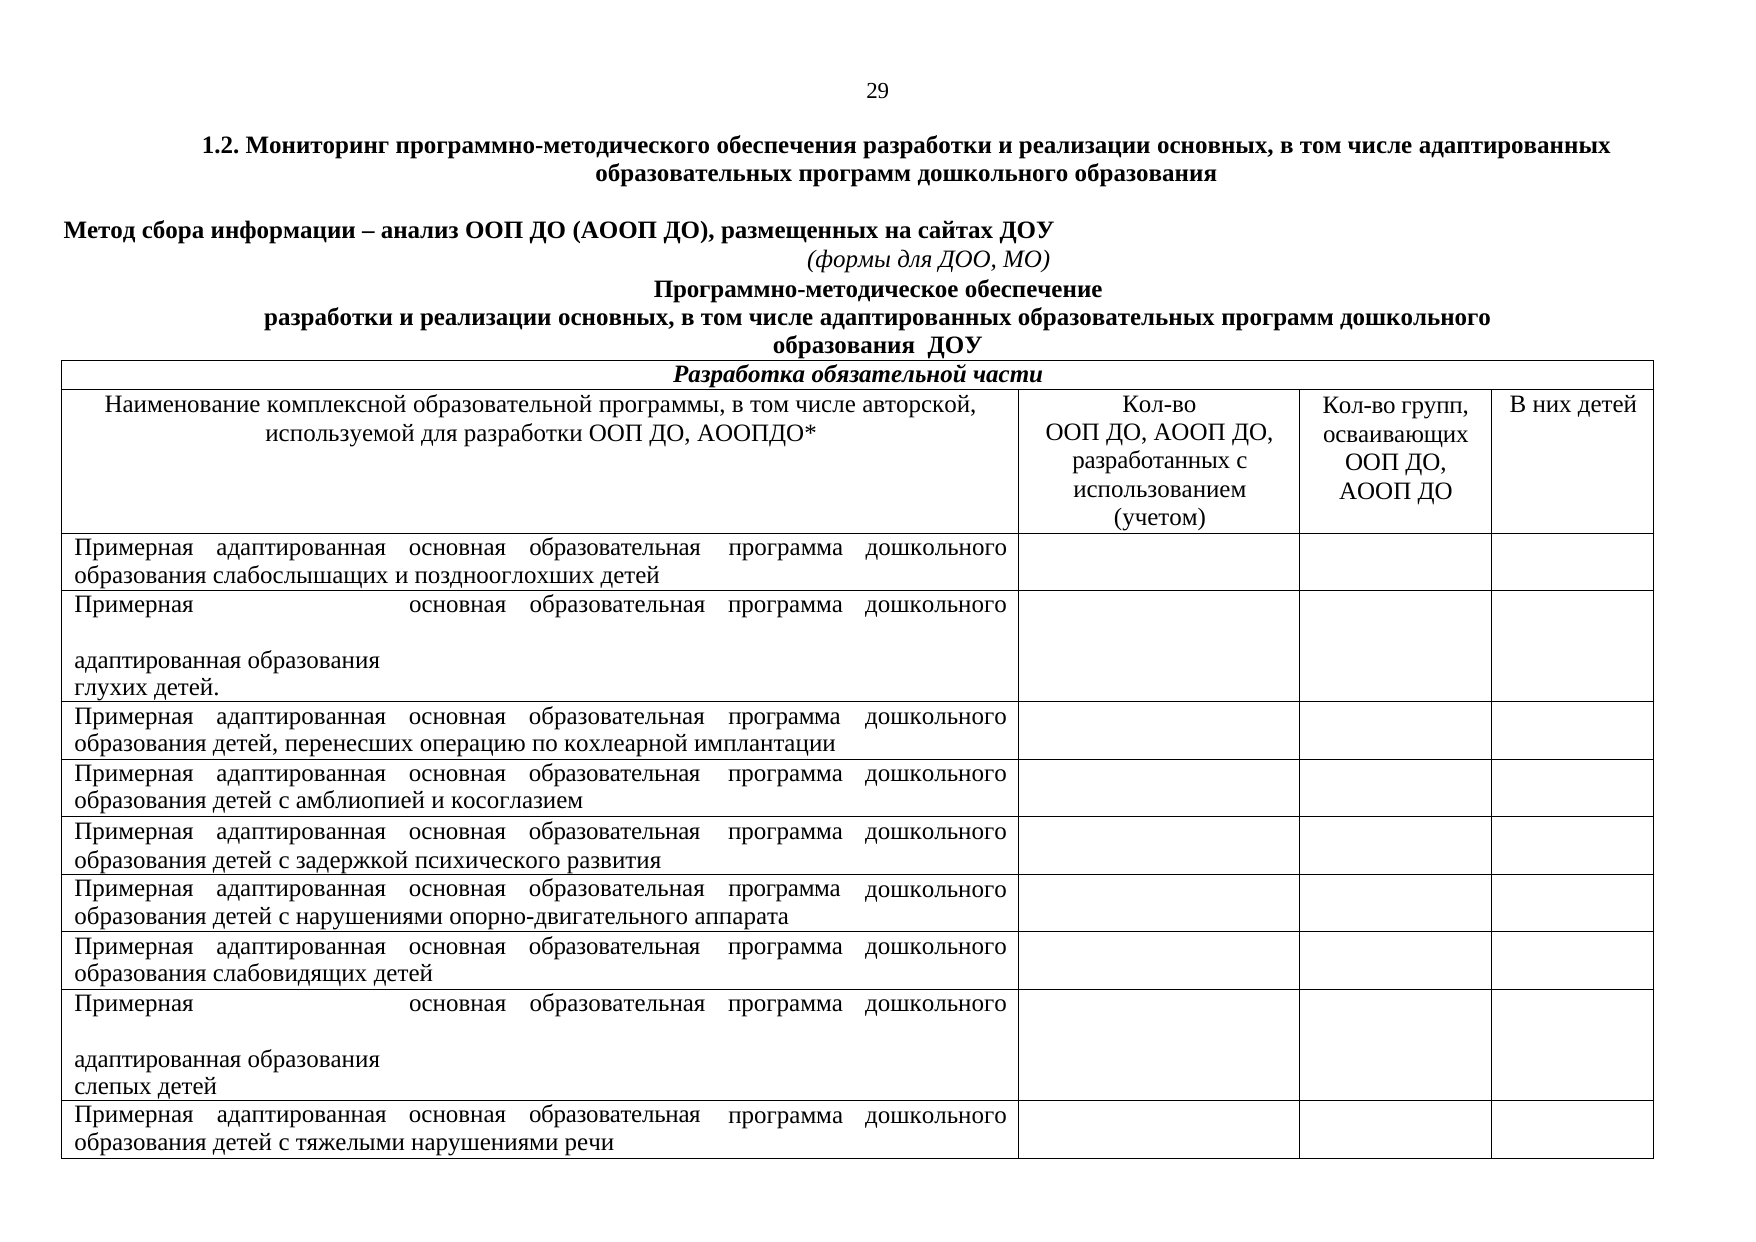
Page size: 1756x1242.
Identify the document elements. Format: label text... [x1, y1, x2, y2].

table_cell [1300, 932, 1491, 989]
table_cell [1019, 702, 1299, 758]
table_cell Кол-во групп, осваивающих ООП ДО, АООП ДО [1300, 390, 1491, 532]
table_cell [1019, 875, 1299, 931]
table_cell образовательная [517, 591, 715, 701]
table_cell Примерная адаптированная основная образовательная образования слабовидящих детей [62, 932, 715, 989]
table_header Разработка обязательной части [62, 361, 1653, 389]
table_cell Примерная адаптированная основная образовательная образования детей с задержкой психического развития [62, 817, 715, 874]
table_cell [1019, 817, 1299, 874]
table_cell [1019, 932, 1299, 989]
table_cell Примерная адаптированная основная образовательная программа образования детей, перенесших операцию по кохлеарной имплантации [62, 702, 854, 758]
table_cell [1300, 702, 1491, 758]
table_cell Примерная адаптированная образования глухих детей. [62, 591, 396, 701]
table_cell программа [715, 591, 854, 701]
table_cell дошкольного [854, 817, 1018, 874]
table_cell [1492, 591, 1653, 701]
table_cell дошкольного [854, 760, 1018, 816]
table_cell [1300, 1101, 1491, 1157]
table_cell Примерная адаптированная основная образовательная образования детей с тяжелыми нарушениями речи [62, 1101, 715, 1157]
table_cell [1019, 591, 1299, 701]
table_cell Примерная адаптированная основная образовательная образования слабослышащих и позднооглохших детей [62, 534, 715, 590]
table_cell [1492, 534, 1653, 590]
table_cell дошкольного [854, 534, 1018, 590]
text (формы для ДОО, МО) [363, 244, 1497, 273]
table_cell [1019, 534, 1299, 590]
table_cell Кол-во ООП ДО, АООП ДО, разработанных с использованием (учетом) [1019, 390, 1299, 532]
table_cell Примерная адаптированная основная образовательная образования детей с амблиопией и косоглазием [62, 760, 715, 816]
table_cell [1492, 875, 1653, 931]
table_cell дошкольного [854, 932, 1018, 989]
table_cell [1492, 760, 1653, 816]
table_cell основная [396, 990, 517, 1100]
table_cell Наименование комплексной образовательной программы, в том числе авторской, используемой для разработки ООП ДО, АООПДО* [62, 390, 1018, 532]
table_cell основная [396, 591, 517, 701]
table_cell программа [715, 817, 854, 874]
table_cell В них детей [1492, 390, 1653, 532]
table_cell [1300, 760, 1491, 816]
table_cell [1492, 932, 1653, 989]
table_cell [1492, 817, 1653, 874]
text разработки и реализации основных, в том числе адаптированных образовательных программ дошкольного образования ДОУ [191, 303, 1564, 359]
table_cell дошкольного [854, 990, 1018, 1100]
table_cell [1300, 534, 1491, 590]
table_cell Примерная адаптированная основная образовательная программа образования детей с нарушениями опорно-двигательного аппарата [62, 875, 854, 931]
table_cell дошкольного [854, 875, 1018, 931]
table_cell [1492, 990, 1653, 1100]
table_cell дошкольного [854, 591, 1018, 701]
table_cell [1300, 990, 1491, 1100]
table_cell Примерная адаптированная образования слепых детей [62, 990, 396, 1100]
table_cell программа [715, 534, 854, 590]
table_cell образовательная [517, 990, 715, 1100]
table_cell дошкольного [854, 702, 1018, 758]
table_cell программа [715, 1101, 854, 1157]
table_cell дошкольного [854, 1101, 1018, 1157]
table_cell программа [715, 932, 854, 989]
table_cell [1019, 1101, 1299, 1157]
table_cell [1492, 1101, 1653, 1157]
text 1.2. Мониторинг программно-методического обеспечения разработки и реализации основных, в том числе адаптированных образовательных программ дошкольного образования [133, 131, 1679, 187]
text Метод сбора информации – анализ ООП ДО (АООП ДО), размещенных на сайтах ДОУ [63, 216, 1751, 244]
table_cell [1492, 702, 1653, 758]
table_cell [1019, 760, 1299, 816]
table_cell программа [715, 990, 854, 1100]
text Программно-методическое обеспечение [363, 274, 1393, 302]
table_cell программа [715, 760, 854, 816]
table_cell [1300, 817, 1491, 874]
table_cell [1300, 875, 1491, 931]
table_cell [1300, 591, 1491, 701]
table_cell [1019, 990, 1299, 1100]
